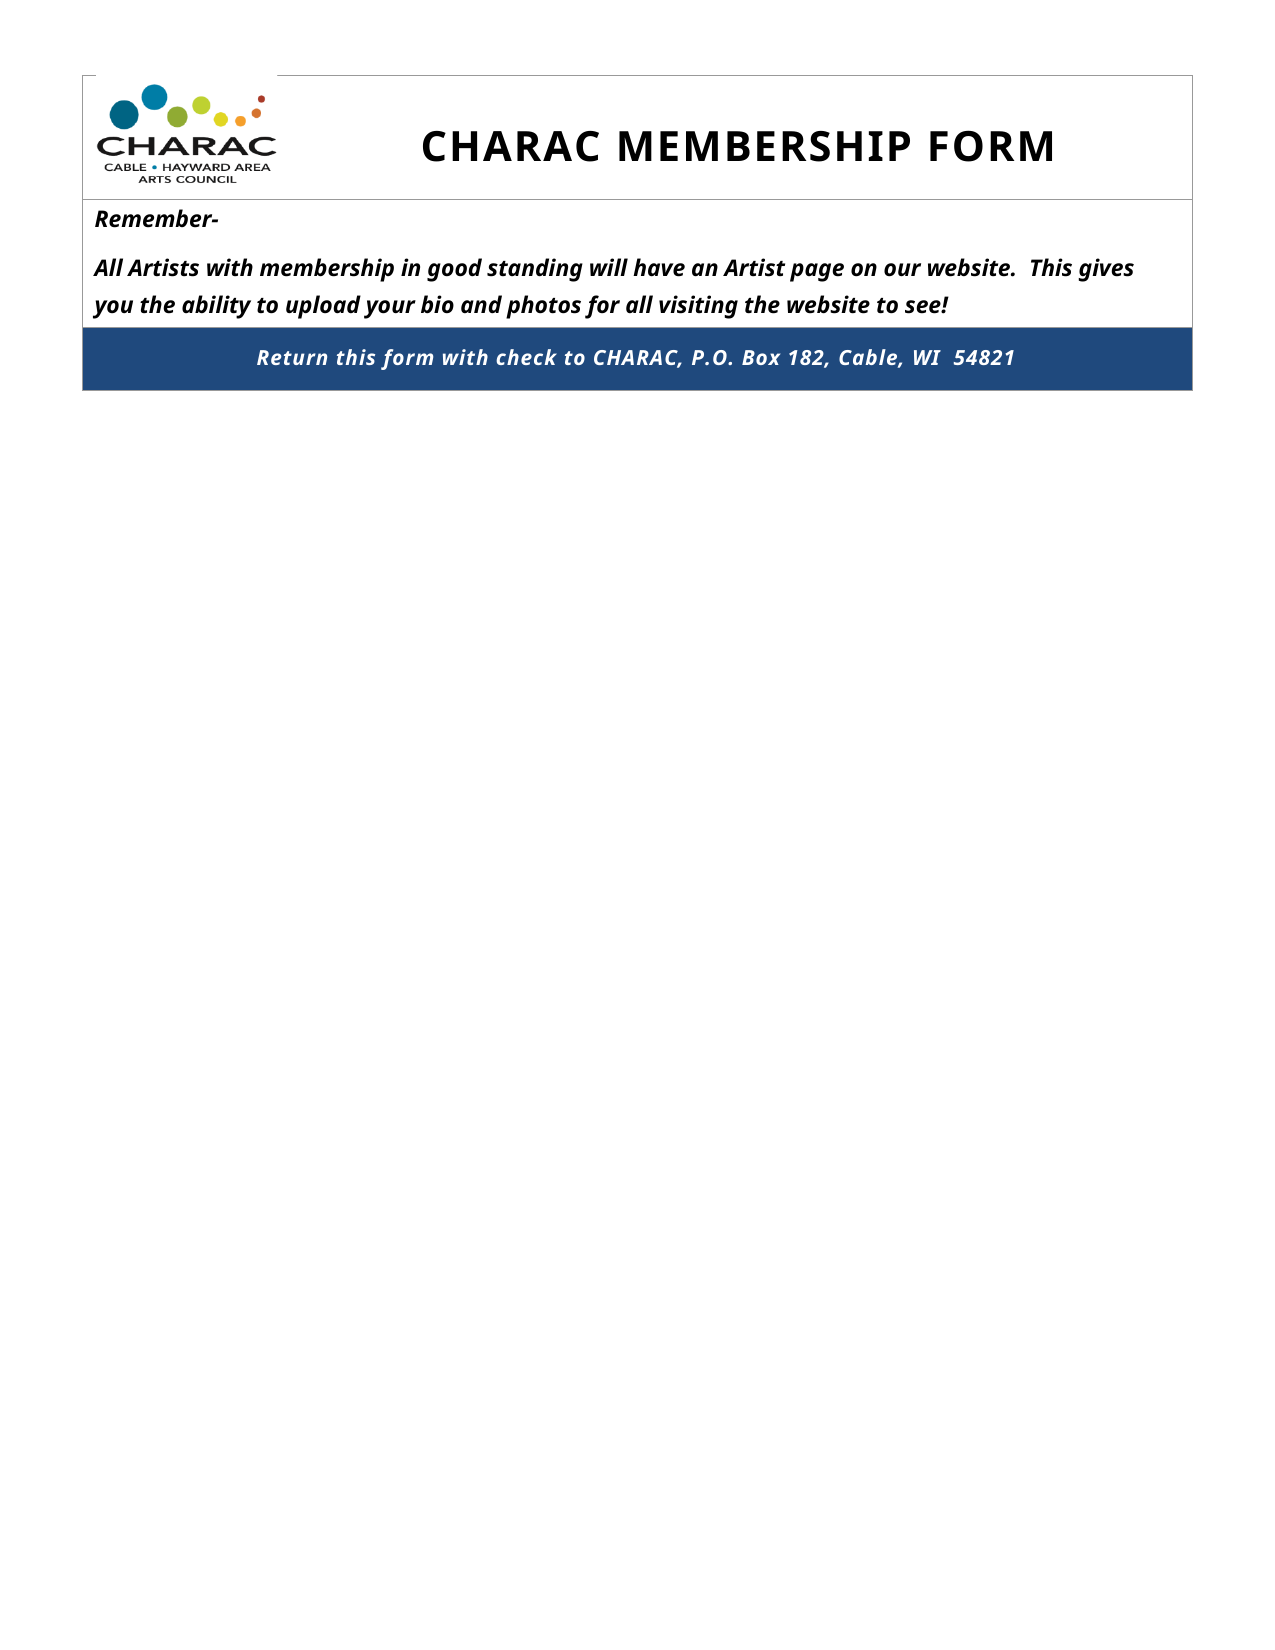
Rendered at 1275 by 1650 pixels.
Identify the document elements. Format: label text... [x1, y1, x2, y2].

table_cell Remember- All Artists with membership in good standing will have an Artist page on our website. This gives you the ability to upload your bio and photos for all visiting the website to see! [83, 200, 1192, 327]
table_header CHARAC Membership Form [83, 76, 1192, 199]
picture [96, 75, 278, 196]
table_cell Return this form with check to CHARAC, P.O. Box 182, Cable, WI 54821 [83, 328, 1192, 390]
